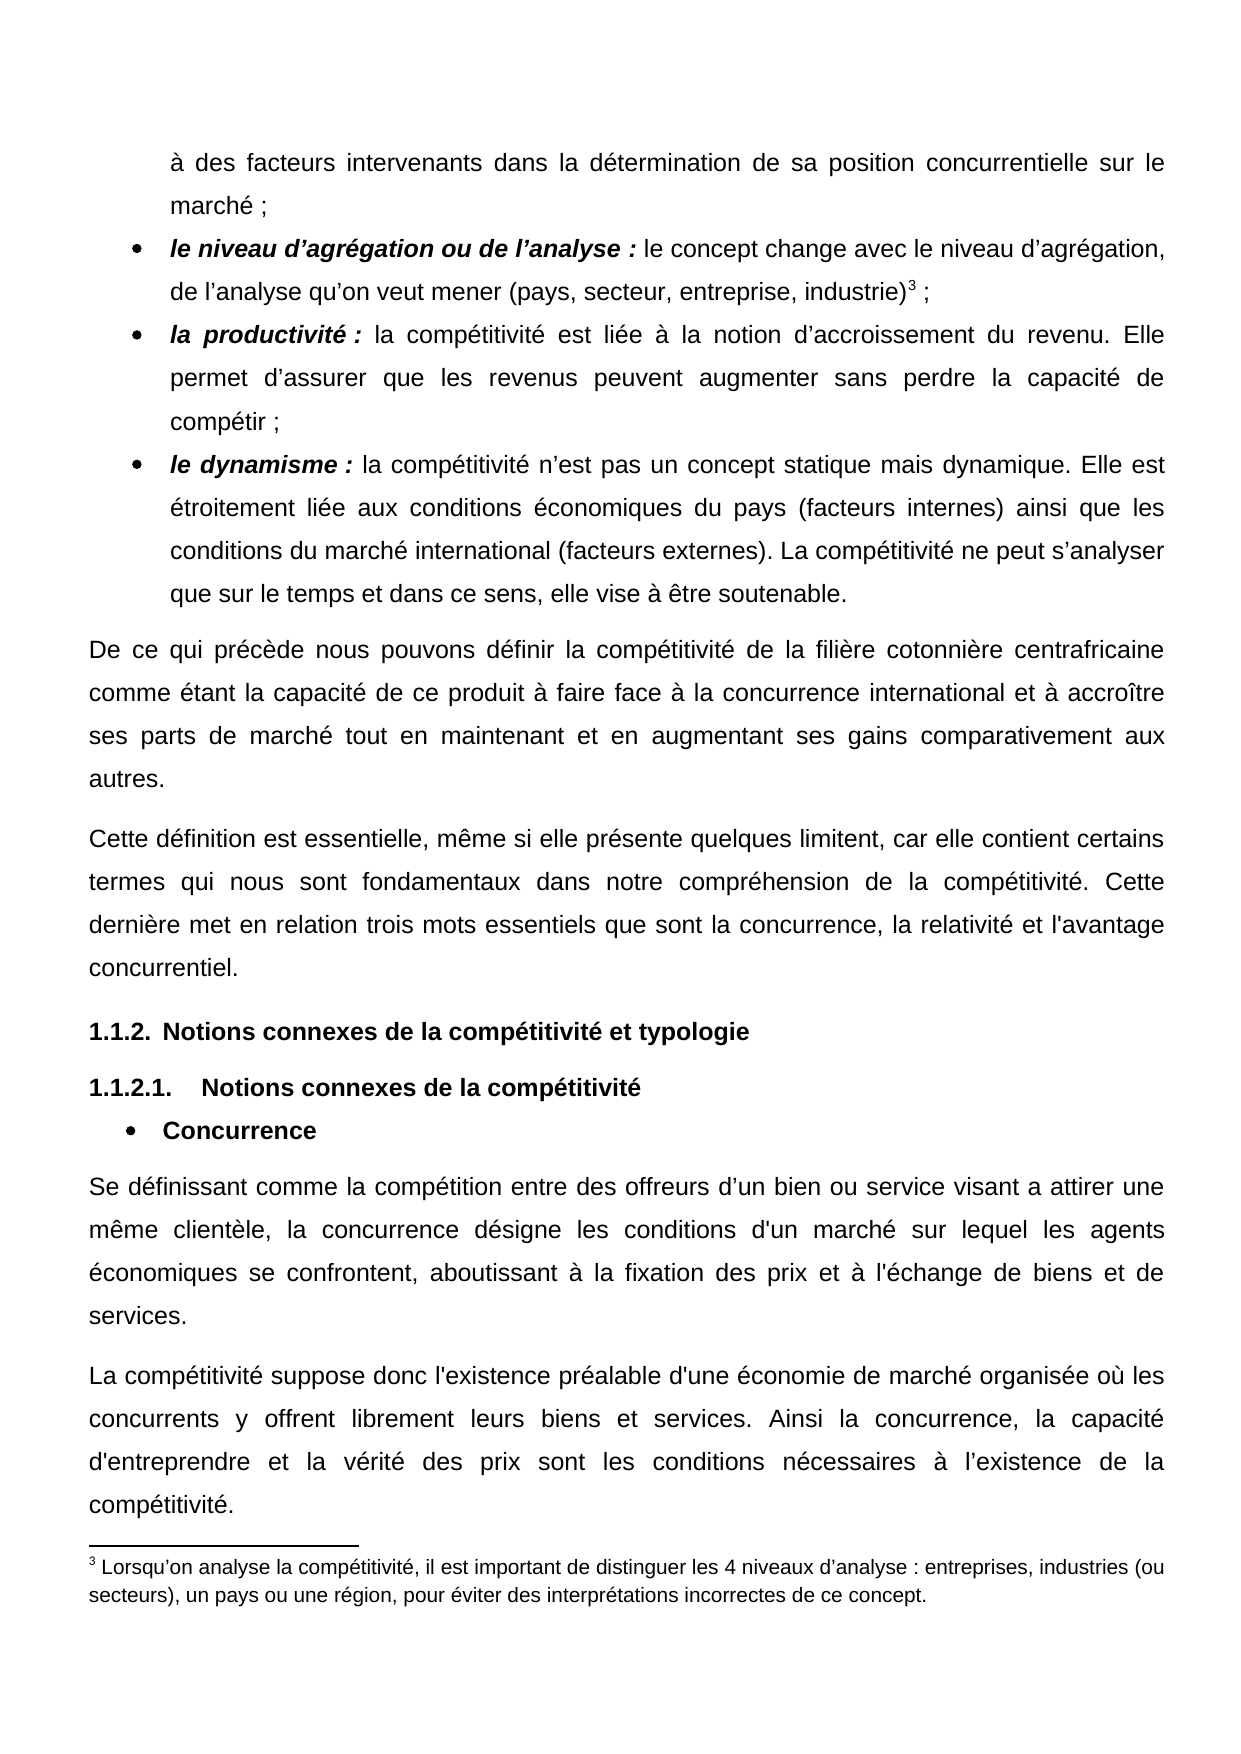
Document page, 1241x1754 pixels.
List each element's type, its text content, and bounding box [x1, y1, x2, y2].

list Notions connexes de la compétitivité [89, 1073, 1167, 1102]
text La compétitivité suppose donc l'existence préalable d'une économie de marché organisée où les concurrents y offrent librement leurs biens et services. Ainsi la concurrence, la capacité d'entreprendre et la vérité des prix sont les conditions nécessaires à l’existence de la compétitivité. [89, 1361, 1167, 1519]
list la productivité : la compétitivité est liée à la notion d’accroissement du revenu. Elle permet d’assurer que les revenus peuvent augmenter sans perdre la capacité de compétir ; [132, 320, 1167, 435]
list le niveau d’agrégation ou de l’analyse : le concept change avec le niveau d’agrégation, de l’analyse qu’on veut mener (pays, secteur, entreprise, industrie) ; [132, 234, 1167, 306]
list le dynamisme : la compétitivité n’est pas un concept statique mais dynamique. Elle est étroitement liée aux conditions économiques du pays (facteurs internes) ainsi que les conditions du marché international (facteurs externes). La compétitivité ne peut s’analyser que sur le temps et dans ce sens, elle vise à être soutenable. [132, 450, 1167, 608]
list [132, 148, 1167, 219]
subtitle Notions connexes de la compétitivité et typologie [89, 1017, 1167, 1046]
text De ce qui précède nous pouvons définir la compétitivité de la filière cotonnière centrafricaine comme étant la capacité de ce produit à faire face à la concurrence international et à accroître ses parts de marché tout en maintenant et en augmentant ses gains comparativement aux autres. [89, 635, 1167, 793]
list Concurrence [126, 1116, 1167, 1145]
text Se définissant comme la compétition entre des offreurs d’un bien ou service visant a attirer une même clientèle, la concurrence désigne les conditions d'un marché sur lequel les agents économiques se confrontent, aboutissant à la fixation des prix et à l'échange de biens et de services. [89, 1172, 1167, 1330]
text Cette définition est essentielle, même si elle présente quelques limitent, car elle contient certains termes qui nous sont fondamentaux dans notre compréhension de la compétitivité. Cette dernière met en relation trois mots essentiels que sont la concurrence, la relativité et l'avantage concurrentiel. [89, 824, 1167, 982]
